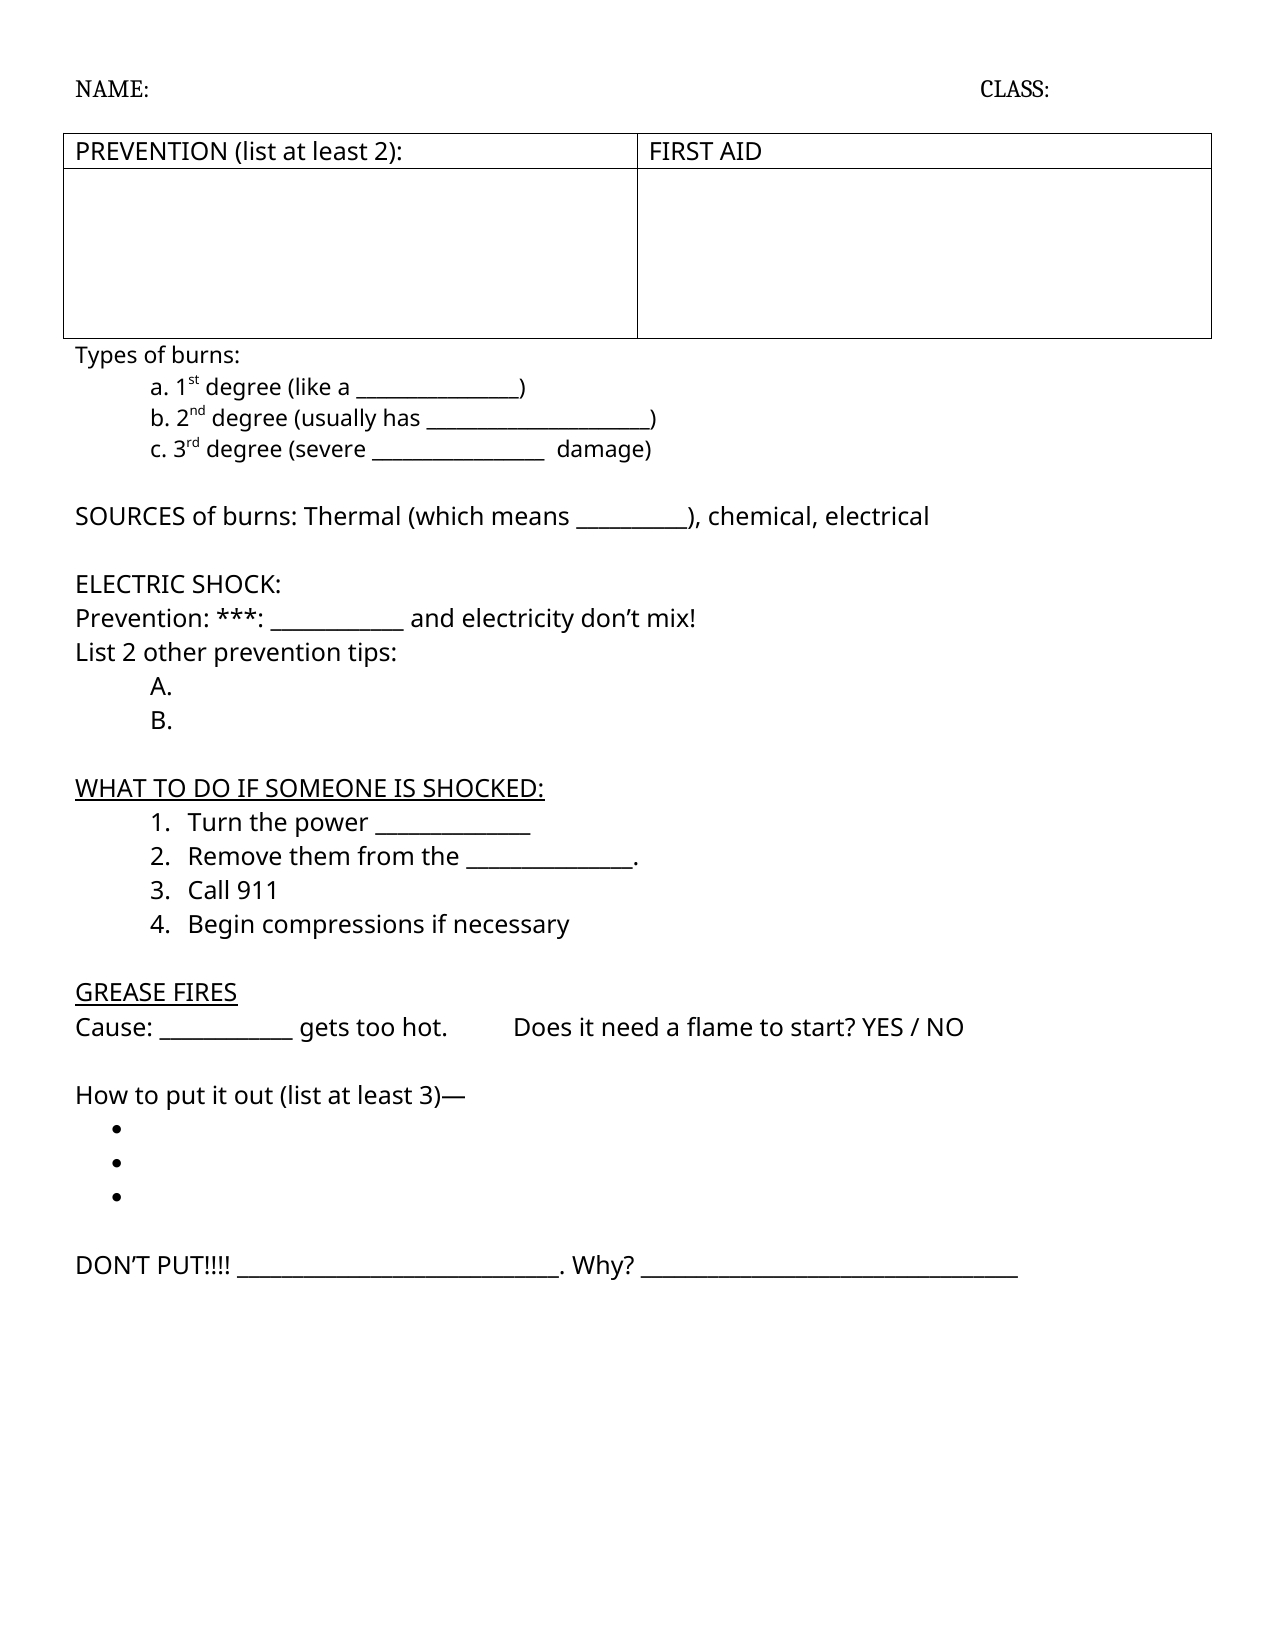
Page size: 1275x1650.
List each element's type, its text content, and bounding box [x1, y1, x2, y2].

list Remove them from the _______________. [150, 839, 1200, 873]
table_cell [638, 169, 1211, 338]
text B. [150, 703, 1200, 737]
text A. [150, 668, 1200, 703]
table_header PREVENTION (list at least 2): [64, 134, 637, 168]
table_cell [64, 169, 637, 338]
list Turn the power ______________ [150, 805, 1200, 839]
text Prevention: ***: ____________ and electricity don’t mix! [75, 600, 1200, 634]
text WHAT TO DO IF SOMEONE IS SHOCKED: [75, 771, 1200, 805]
table_header FIRST AID [638, 134, 1211, 168]
text ELECTRIC SHOCK: [75, 566, 1200, 600]
list Call 911 [150, 873, 1200, 907]
text Cause: ____________ gets too hot. Does it need a flame to start? YES / NO [75, 1009, 1200, 1043]
text GREASE FIRES [75, 975, 1200, 1009]
text c. 3rd degree (severe _________________ damage) [150, 433, 1200, 464]
text DON’T PUT!!!! _____________________________. Why? __________________________________ [75, 1248, 1200, 1282]
text b. 2nd degree (usually has ______________________) [150, 402, 1200, 433]
text SOURCES of burns: Thermal (which means __________), chemical, electrical [75, 498, 1200, 532]
list Begin compressions if necessary [150, 907, 1200, 941]
text Types of burns: [75, 339, 1200, 370]
text How to put it out (list at least 3)— [75, 1077, 1200, 1111]
text a. 1st degree (like a ________________) [150, 370, 1200, 402]
text List 2 other prevention tips: [75, 634, 1200, 668]
